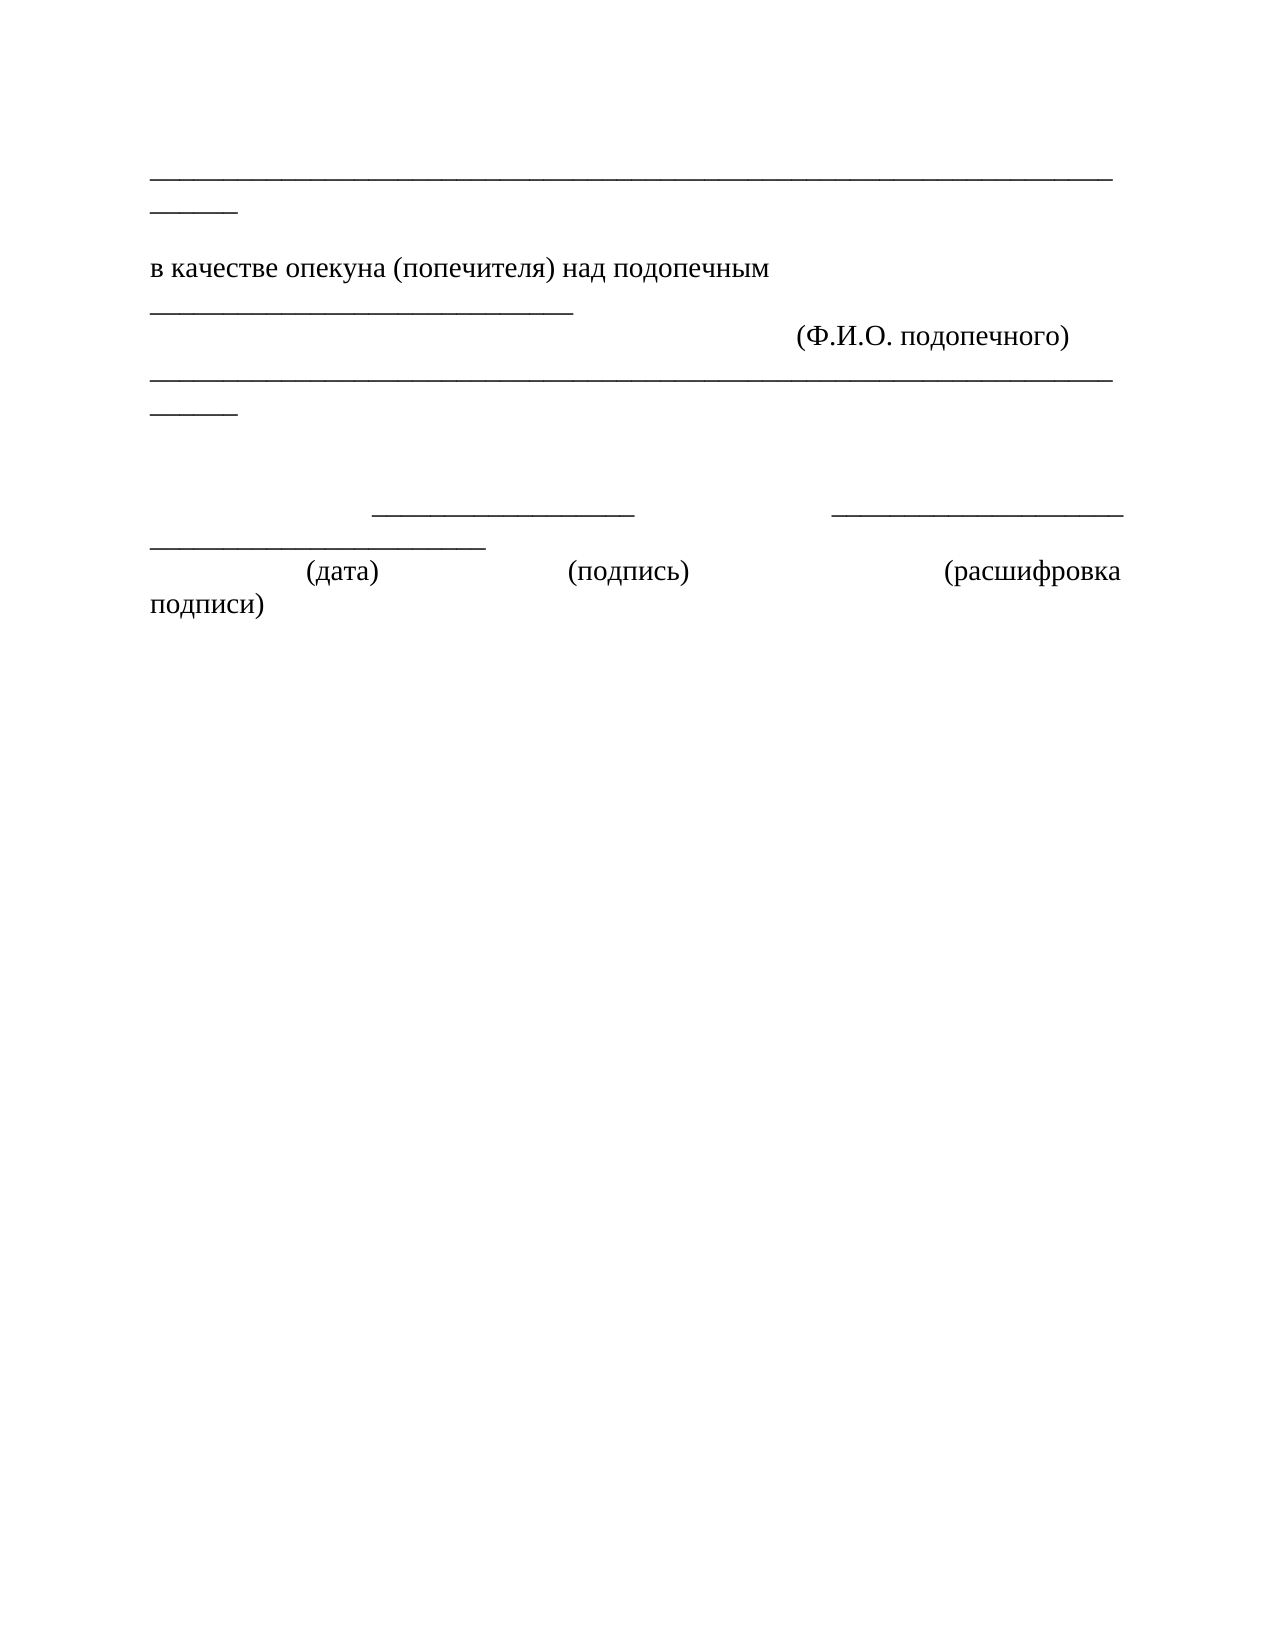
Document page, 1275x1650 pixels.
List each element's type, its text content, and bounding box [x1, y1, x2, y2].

text ________________________________________________________________________ [150, 351, 1125, 418]
text __________________ ____________________ _______________________ [150, 486, 1125, 553]
text (Ф.И.О. подопечного) [150, 318, 1125, 351]
text ________________________________________________________________________ [150, 150, 1125, 217]
text (дата) (подпись) (расшифровка подписи) [150, 553, 1125, 620]
text в качестве опекуна (попечителя) над подопечным _____________________________ [150, 251, 1125, 318]
